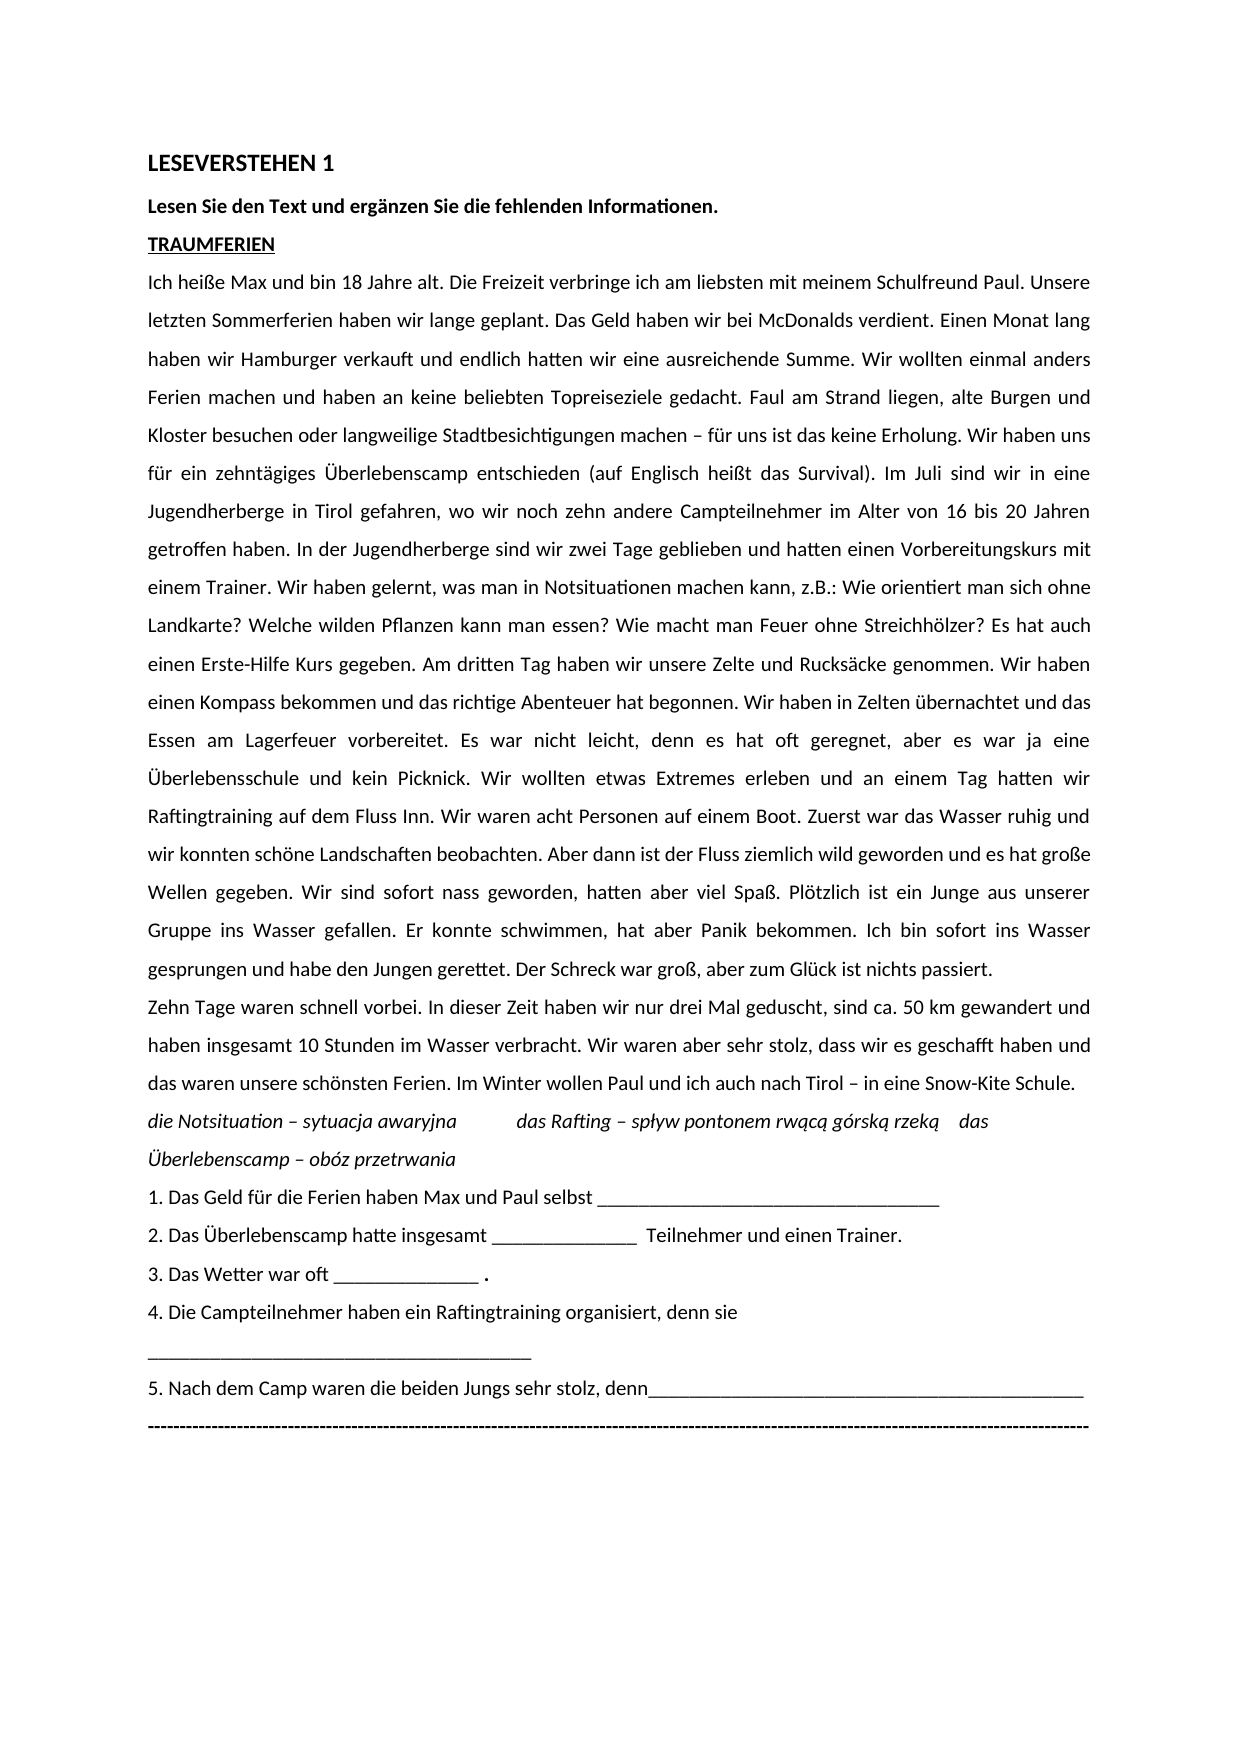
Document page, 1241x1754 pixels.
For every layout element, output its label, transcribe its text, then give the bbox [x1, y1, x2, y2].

text 3. Das Wetter war oft ______________ . [148, 1261, 1093, 1286]
text LESEVERSTEHEN 1 [148, 148, 1093, 178]
text 5. Nach dem Camp waren die beiden Jungs sehr stolz, denn__________________________________________ [148, 1375, 1093, 1401]
text Lesen Sie den Text und ergänzen Sie die fehlenden Informationen. [148, 193, 1093, 219]
text TRAUMFERIEN [148, 231, 1093, 257]
text 2. Das Überlebenscamp hatte insgesamt ______________ Teilnehmer und einen Trainer. [148, 1223, 1093, 1248]
text 4. Die Campteilnehmer haben ein Raftingtraining organisiert, denn sie _____________________________________ [148, 1299, 1093, 1362]
text 1. Das Geld für die Ferien haben Max und Paul selbst _________________________________ [148, 1184, 1093, 1210]
text Ich heiße Max und bin 18 Jahre alt. Die Freizeit verbringe ich am liebsten mit meinem Schulfreund Paul. Unsere letzten Sommerferien haben wir lange geplant. Das Geld haben wir bei McDonalds verdient. Einen Monat lang haben wir Hamburger verkauft und endlich hatten wir eine ausreichende Summe. Wir wollten einmal anders Ferien machen und haben an keine beliebten Topreiseziele gedacht. Faul am Strand liegen, alte Burgen und Kloster besuchen oder langweilige Stadtbesichtigungen machen – für uns ist das keine Erholung. Wir haben uns für ein zehntägiges Überlebenscamp entschieden (auf Englisch heißt das Survival). Im Juli sind wir in eine Jugendherberge in Tirol gefahren, wo wir noch zehn andere Campteilnehmer im Alter von 16 bis 20 Jahren getroffen haben. In der Jugendherberge sind wir zwei Tage geblieben und hatten einen Vorbereitungskurs mit einem Trainer. Wir haben gelernt, was man in Notsituationen machen kann, z.B.: Wie orientiert man sich ohne Landkarte? Welche wilden Pflanzen kann man essen? Wie macht man Feuer ohne Streichhölzer? Es hat auch einen Erste-Hilfe Kurs gegeben. Am dritten Tag haben wir unsere Zelte und Rucksäcke genommen. Wir haben einen Kompass bekommen und das richtige Abenteuer hat begonnen. Wir haben in Zelten übernachtet und das Essen am Lagerfeuer vorbereitet. Es war nicht leicht, denn es hat oft geregnet, aber es war ja eine Überlebensschule und kein Picknick. Wir wollten etwas Extremes erleben und an einem Tag hatten wir Raftingtraining auf dem Fluss Inn. Wir waren acht Personen auf einem Boot. Zuerst war das Wasser ruhig und wir konnten schöne Landschaften beobachten. Aber dann ist der Fluss ziemlich wild geworden und es hat große Wellen gegeben. Wir sind sofort nass geworden, hatten aber viel Spaß. Plötzlich ist ein Junge aus unserer Gruppe ins Wasser gefallen. Er konnte schwimmen, hat aber Panik bekommen. Ich bin sofort ins Wasser gesprungen und habe den Jungen gerettet. Der Schreck war groß, aber zum Glück ist nichts passiert. [148, 269, 1093, 981]
text ---------------------------------------------------------------------------------------------------------------------------------------------------- [148, 1413, 1093, 1439]
text die Notsituation – sytuacja awaryjna das Rafting – spływ pontonem rwącą górską rzeką das Überlebenscamp – obóz przetrwania [148, 1108, 1093, 1172]
text Zehn Tage waren schnell vorbei. In dieser Zeit haben wir nur drei Mal geduscht, sind ca. 50 km gewandert und haben insgesamt 10 Stunden im Wasser verbracht. Wir waren aber sehr stolz, dass wir es geschafft haben und das waren unsere schönsten Ferien. Im Winter wollen Paul und ich auch nach Tirol – in eine Snow-Kite Schule. [148, 994, 1093, 1096]
